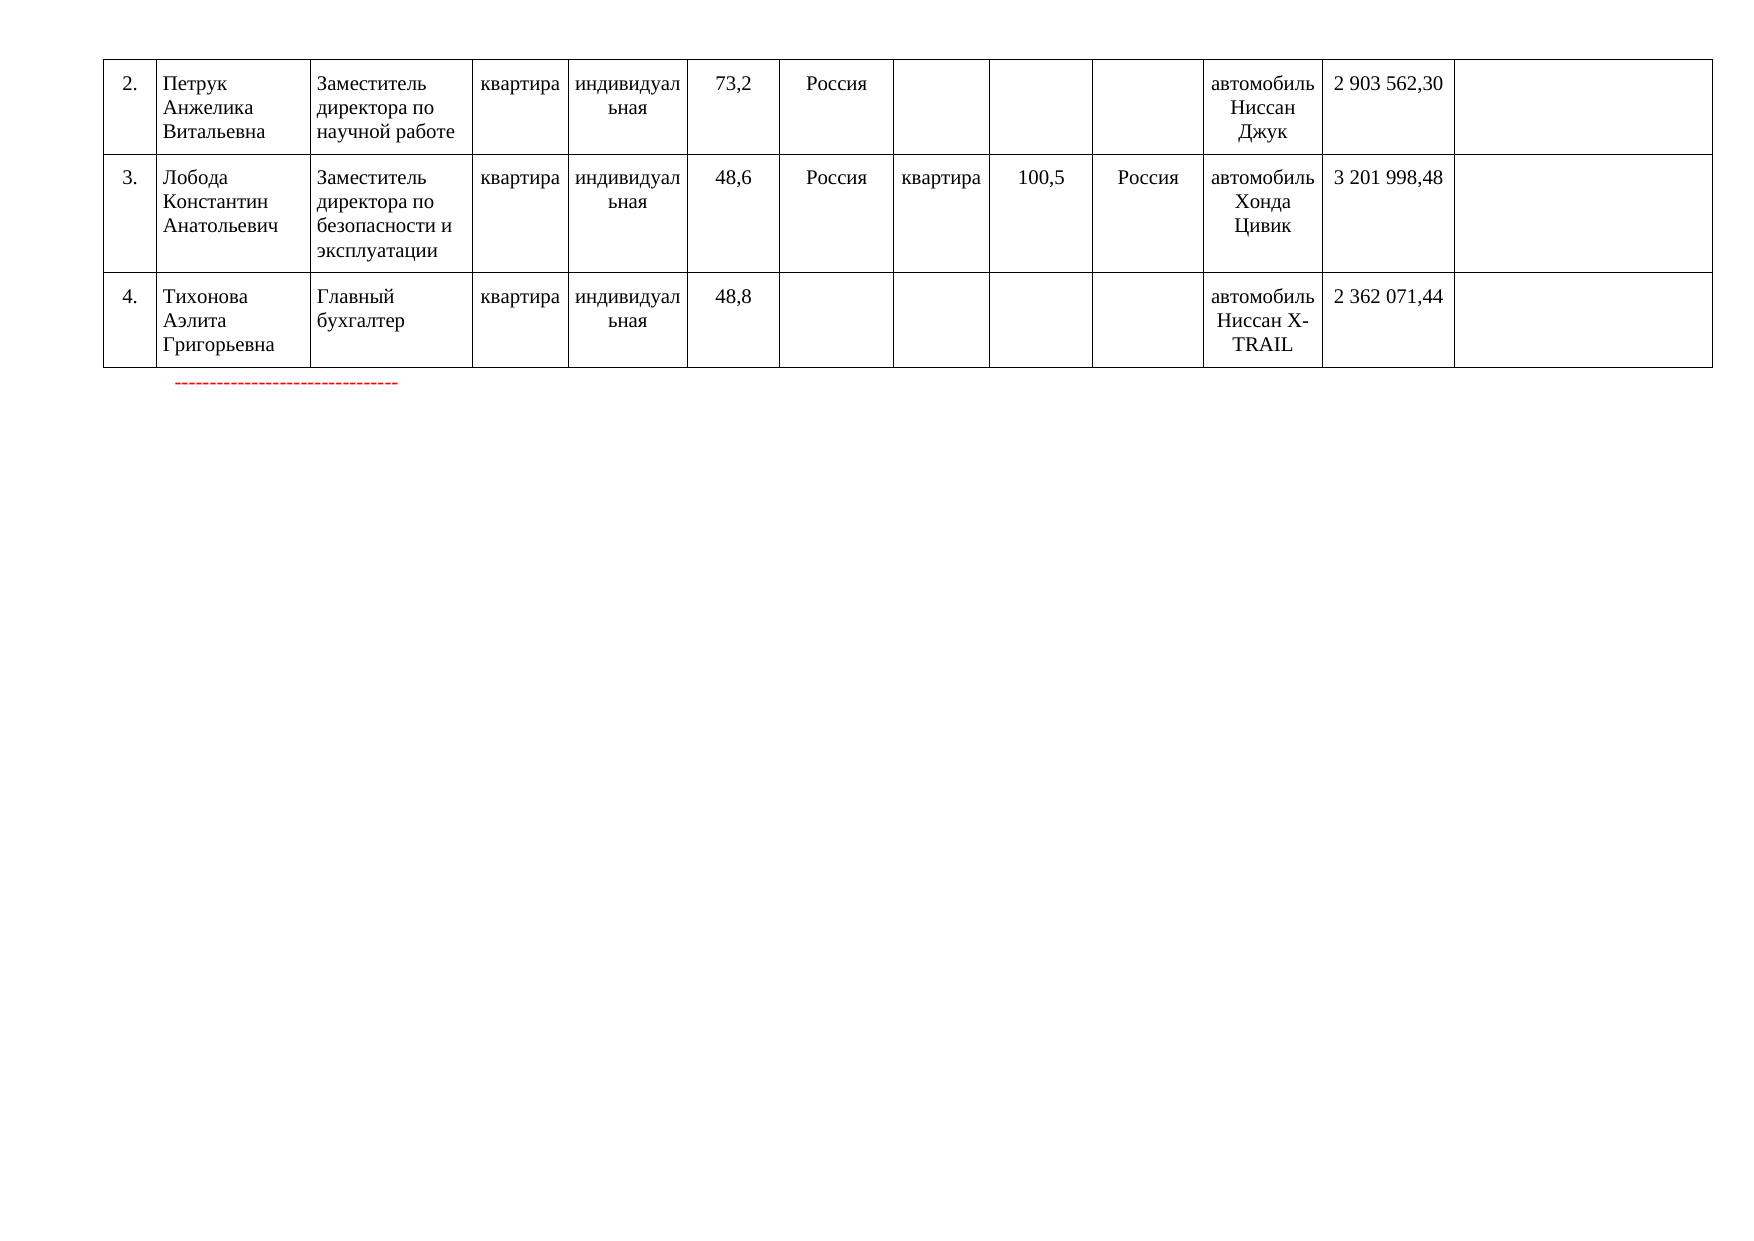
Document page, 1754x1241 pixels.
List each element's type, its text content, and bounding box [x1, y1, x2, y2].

table_cell 4. [104, 273, 156, 367]
table_cell 2 362 071,44 [1323, 273, 1454, 367]
table_cell 73,2 [688, 60, 779, 154]
table_cell индивидуальная [569, 273, 687, 367]
table_cell Заместитель директора по научной работе [311, 60, 472, 154]
table_cell Заместитель директора по безопасности и эксплуатации [311, 155, 472, 272]
table_cell индивидуальная [569, 155, 687, 272]
table_cell 48,8 [688, 273, 779, 367]
table_cell 3. [104, 155, 156, 272]
table_cell Лобода Константин Анатольевич [157, 155, 310, 272]
table_cell Россия [780, 155, 893, 272]
table_cell 2. [104, 60, 156, 154]
table_cell [990, 273, 1092, 367]
table_cell индивидуальная [569, 60, 687, 154]
table_cell [1093, 273, 1203, 367]
table_cell [780, 273, 893, 367]
table_cell Главный бухгалтер [311, 273, 472, 367]
table_cell 2 903 562,30 [1323, 60, 1454, 154]
table_cell [1455, 155, 1712, 272]
table_cell 3 201 998,48 [1323, 155, 1454, 272]
table_cell автомобиль Ниссан Джук [1204, 60, 1322, 154]
table_cell квартира [473, 155, 568, 272]
table_cell автомобиль Ниссан X-TRAIL [1204, 273, 1322, 367]
table_cell [894, 273, 989, 367]
table_cell Россия [1093, 155, 1203, 272]
table_cell квартира [473, 273, 568, 367]
table_cell [990, 60, 1092, 154]
table_cell квартира [894, 155, 989, 272]
table_cell Тихонова Аэлита Григорьевна [157, 273, 310, 367]
text -------------------------------- [118, 368, 1636, 396]
table_cell Петрук Анжелика Витальевна [157, 60, 310, 154]
table_cell [894, 60, 989, 154]
table_cell квартира [473, 60, 568, 154]
table_cell автомобиль Хонда Цивик [1204, 155, 1322, 272]
table_cell [1093, 60, 1203, 154]
table_cell 100,5 [990, 155, 1092, 272]
table_cell Россия [780, 60, 893, 154]
table_cell [1455, 60, 1712, 154]
table_cell 48,6 [688, 155, 779, 272]
table_cell [1455, 273, 1712, 367]
